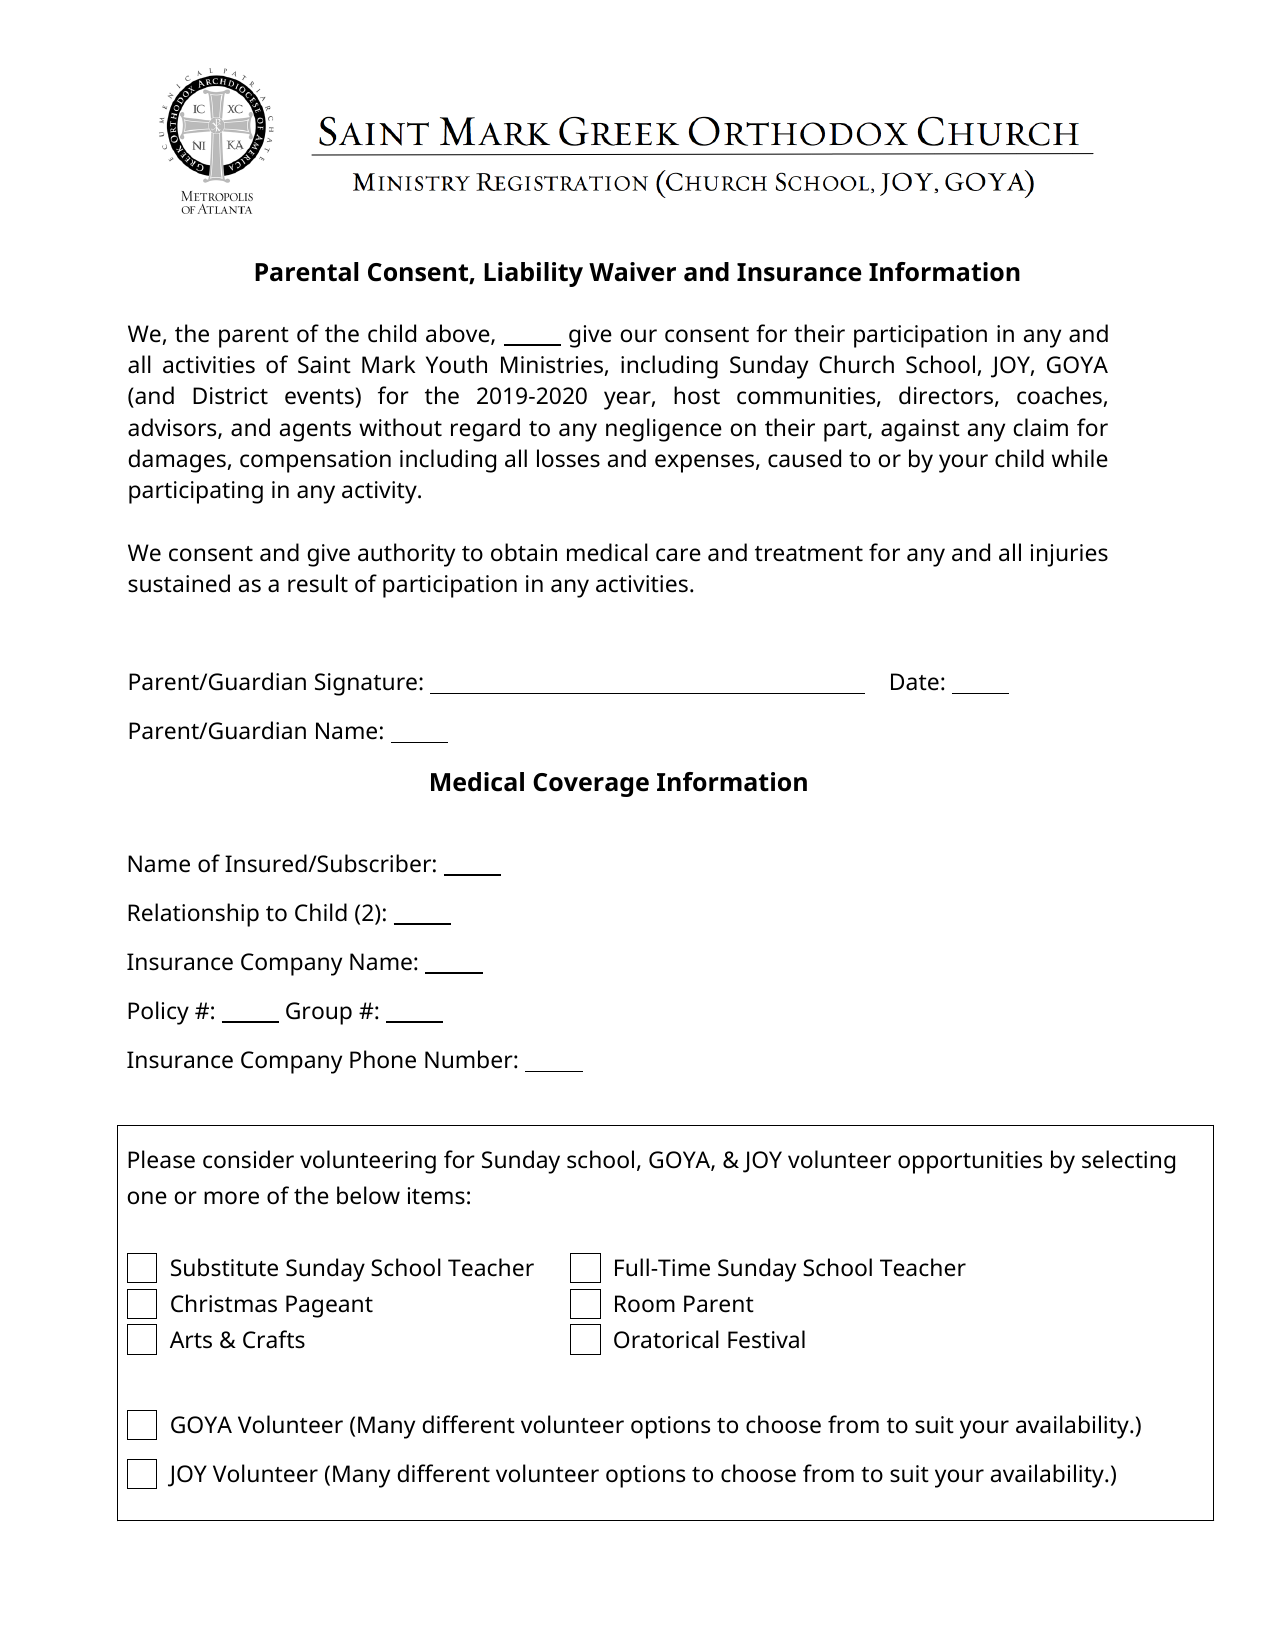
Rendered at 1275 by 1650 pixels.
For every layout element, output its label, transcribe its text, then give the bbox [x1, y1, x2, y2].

text Policy #: Group #: [61, 995, 1213, 1026]
text We, the parent of the child above, give our consent for their participation in any and all activities of Saint Mark Youth Ministries, including Sunday Church School, JOY, GOYA (and District events) for the 2019-2020 year, host communities, directors, coaches, advisors, and agents without regard to any negligence on their part, against any claim for damages, compensation including all losses and expenses, caused to or by your child while participating in any activity. We consent and give authority to obtain medical care and treatment for any and all injuries sustained as a result of participation in any activities. [127, 306, 1110, 599]
text Parental Consent, Liability Waiver and Insurance Information [61, 254, 1213, 288]
picture [147, 46, 1112, 230]
text Medical Coverage Information [127, 764, 1110, 798]
text Relationship to Child (2): [61, 897, 1213, 928]
text Insurance Company Name: [61, 946, 1213, 977]
text Name of Insured/Subscriber: [126, 816, 1213, 879]
text JOY Volunteer (Many different volunteer options to choose from to suit your availability.) [118, 1455, 1213, 1489]
text Parent/Guardian Name: [127, 715, 1213, 746]
text Please consider volunteering for Sunday school, GOYA, & JOY volunteer opportunities by selecting one or more of the below items: Substitute Sunday School Teacher Full-Time Sunday School Teacher Christmas Pageant Room Parent Arts & Crafts Oratorical Festival [118, 1126, 1213, 1355]
text Insurance Company Phone Number: [52, 1044, 1213, 1107]
text Parent/Guardian Signature: Date: [127, 666, 1213, 697]
text GOYA Volunteer (Many different volunteer options to choose from to suit your availability.) [118, 1374, 1213, 1440]
